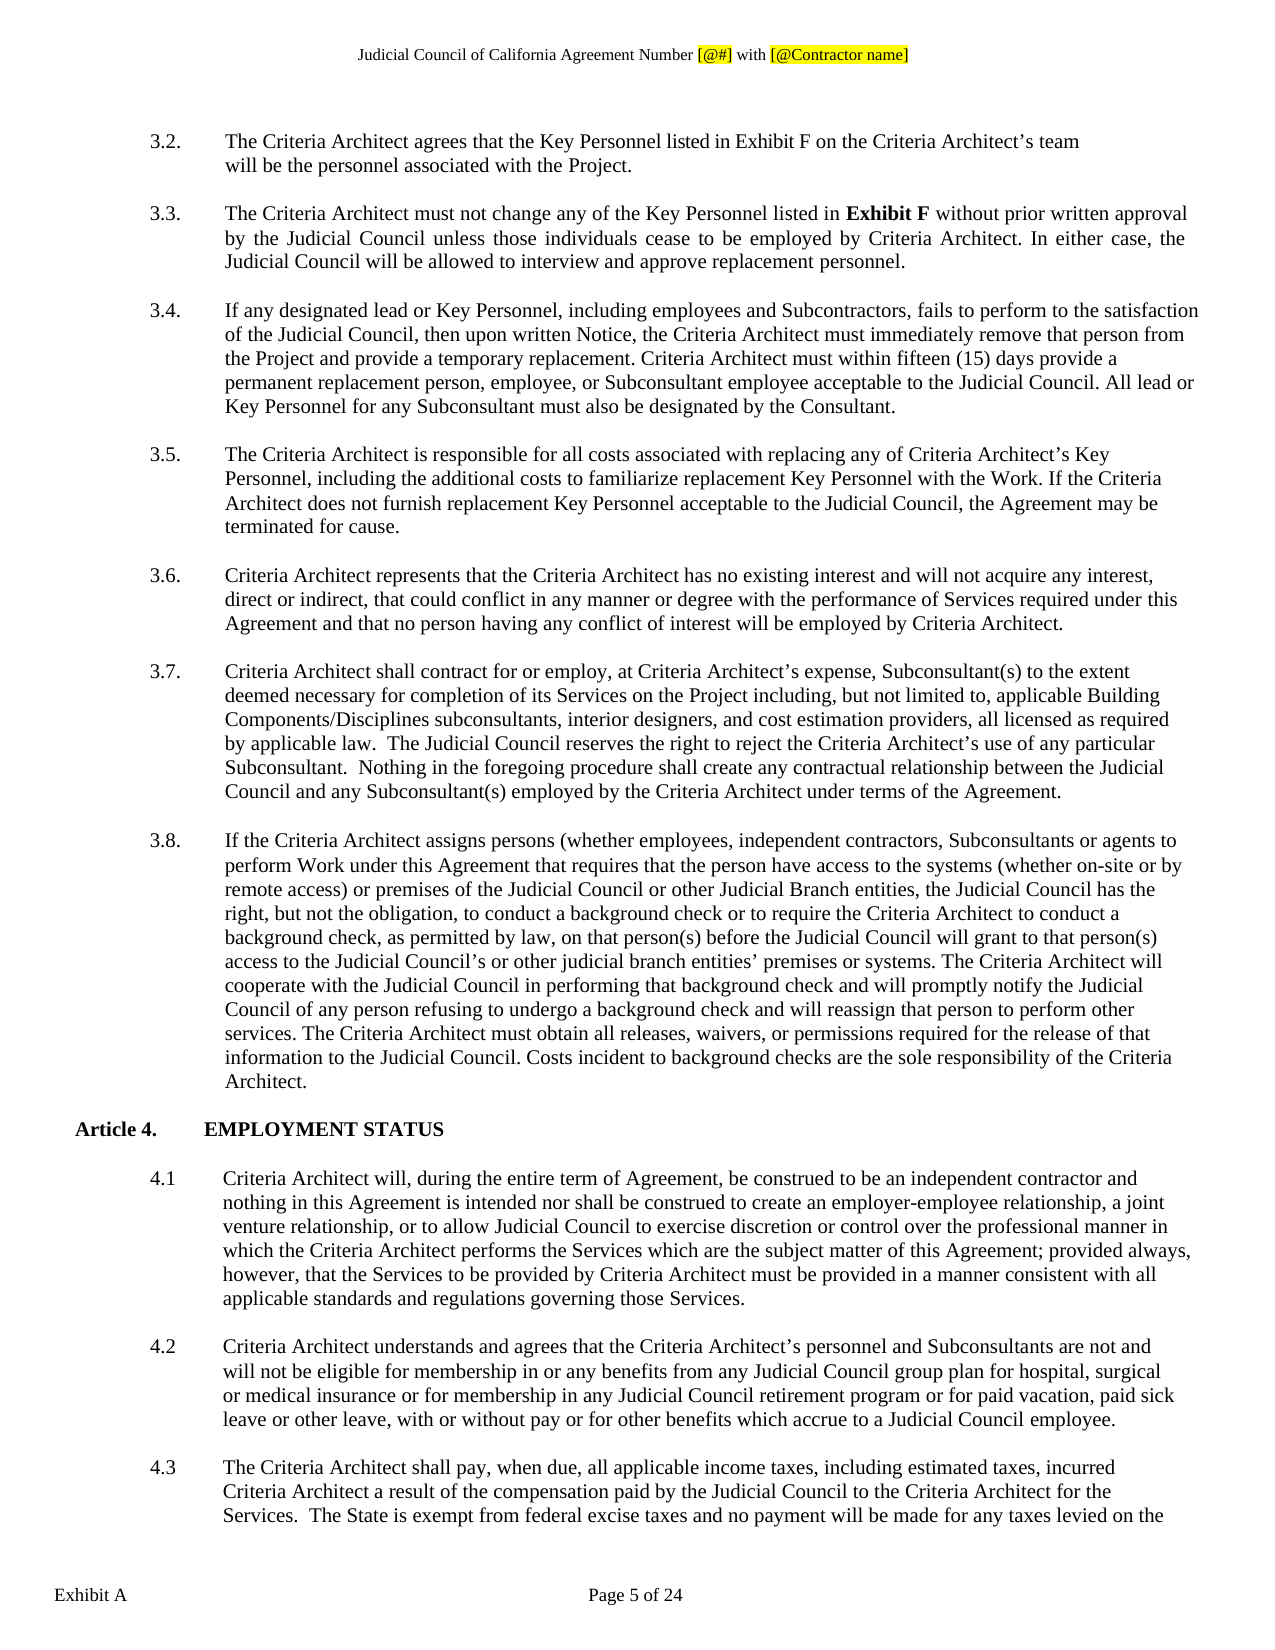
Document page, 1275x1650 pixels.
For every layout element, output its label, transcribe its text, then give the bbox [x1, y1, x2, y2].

list If the Criteria Architect assigns persons (whether employees, independent contractors, Subconsultants or agents to perform Work under this Agreement that requires that the person have access to the systems (whether on-site or by remote access) or premises of the Judicial Council or other Judicial Branch entities, the Judicial Council has the right, but not the obligation, to conduct a background check or to require the Criteria Architect to conduct a background check, as permitted by law, on that person(s) before the Judicial Council will grant to that person(s) access to the Judicial Council’s or other judicial branch entities’ premises or systems. The Criteria Architect will cooperate with the Judicial Council in performing that background check and will promptly notify the Judicial Council of any person refusing to undergo a background check and will reassign that person to perform other services. The Criteria Architect must obtain all releases, waivers, or permissions required for the release of that information to the Judicial Council. Costs incident to background checks are the sole responsibility of the Criteria Architect. [149, 828, 1199, 1093]
subtitle Article 4. EMPLOYMENT STATUS [75, 1117, 1212, 1141]
text 4.1 Criteria Architect will, during the entire term of Agreement, be construed to be an independent contractor and nothing in this Agreement is intended nor shall be construed to create an employer-employee relationship, a joint venture relationship, or to allow Judicial Council to exercise discretion or control over the professional manner in which the Criteria Architect performs the Services which are the subject matter of this Agreement; provided always, however, that the Services to be provided by Criteria Architect must be provided in a manner consistent with all applicable standards and regulations governing those Services. [150, 1166, 1198, 1310]
list The Criteria Architect agrees that the Key Personnel listed in Exhibit F on the Criteria Architect’s team will be the personnel associated with the Project. [150, 129, 1114, 177]
list The Criteria Architect is responsible for all costs associated with replacing any of Criteria Architect’s Key Personnel, including the additional costs to familiarize replacement Key Personnel with the Work. If the Criteria Architect does not furnish replacement Key Personnel acceptable to the Judicial Council, the Agreement may be terminated for cause. [149, 442, 1196, 538]
list If any designated lead or Key Personnel, including employees and Subcontractors, fails to perform to the satisfaction of the Judicial Council, then upon written Notice, the Criteria Architect must immediately remove that person from the Project and provide a temporary replacement. Criteria Architect must within fifteen (15) days provide a permanent replacement person, employee, or Subconsultant employee acceptable to the Judicial Council. All lead or Key Personnel for any Subconsultant must also be designated by the Consultant. [149, 298, 1199, 418]
text 4.2 Criteria Architect understands and agrees that the Criteria Architect’s personnel and Subconsultants are not and will not be eligible for membership in or any benefits from any Judicial Council group plan for hospital, surgical or medical insurance or for membership in any Judicial Council retirement program or for paid vacation, paid sick leave or other leave, with or without pay or for other benefits which accrue to a Judicial Council employee. [150, 1334, 1178, 1431]
list The Criteria Architect must not change any of the Key Personnel listed in Exhibit F without prior written approval by the Judicial Council unless those individuals cease to be employed by Criteria Architect. In either case, the Judicial Council will be allowed to interview and approve replacement personnel. [149, 201, 1188, 273]
list Criteria Architect represents that the Criteria Architect has no existing interest and will not acquire any interest, direct or indirect, that could conflict in any manner or degree with the performance of Services required under this Agreement and that no person having any conflict of interest will be employed by Criteria Architect. [149, 563, 1191, 635]
list Criteria Architect shall contract for or employ, at Criteria Architect’s expense, Subconsultant(s) to the extent deemed necessary for completion of its Services on the Project including, but not limited to, applicable Building Components/Disciplines subconsultants, interior designers, and cost estimation providers, all licensed as required by applicable law. The Judicial Council reserves the right to reject the Criteria Architect’s use of any particular Subconsultant. Nothing in the foregoing procedure shall create any contractual relationship between the Judicial Council and any Subconsultant(s) employed by the Criteria Architect under terms of the Agreement. [149, 659, 1191, 803]
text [150, 1455, 1178, 1527]
